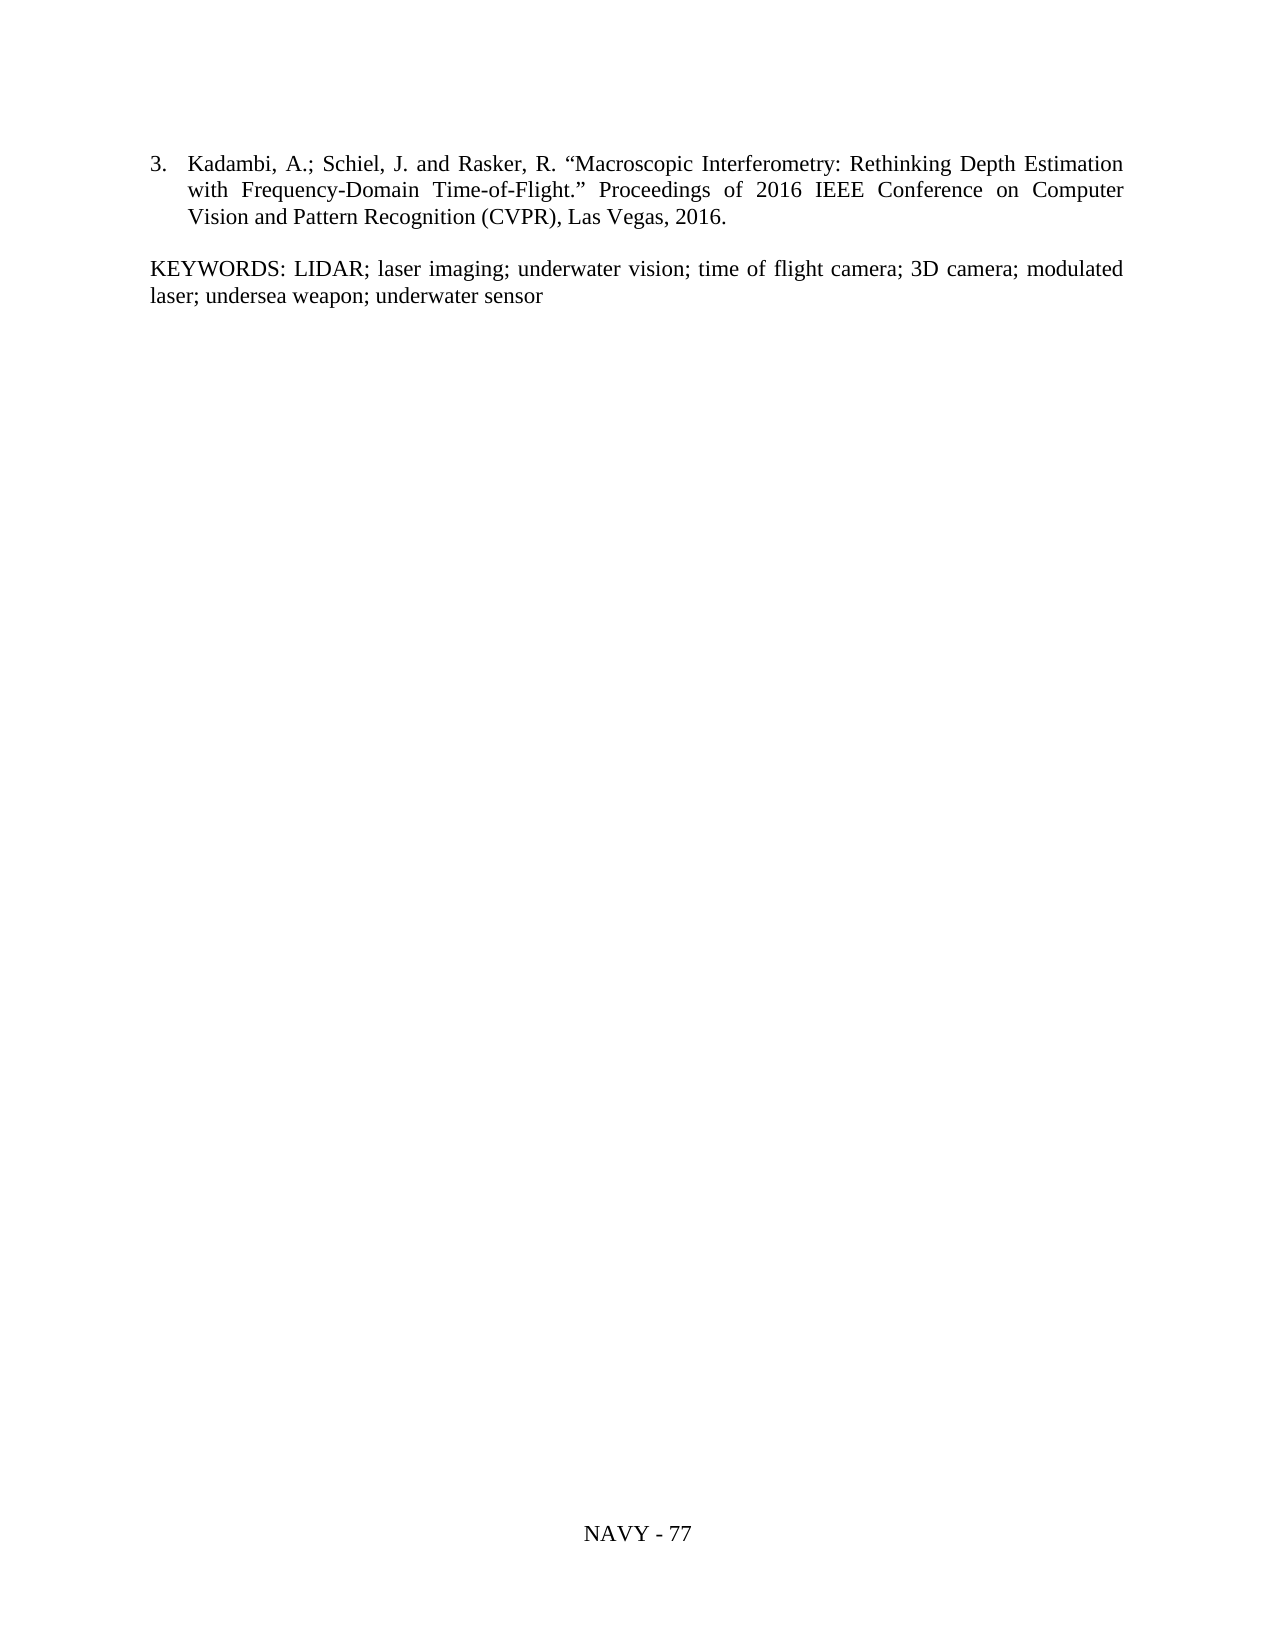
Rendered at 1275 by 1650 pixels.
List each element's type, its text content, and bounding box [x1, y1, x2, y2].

text KEYWORDS: LIDAR; laser imaging; underwater vision; time of flight camera; 3D camera; modulated laser; undersea weapon; underwater sensor [150, 255, 1125, 308]
list Kadambi, A.; Schiel, J. and Rasker, R. “Macroscopic Interferometry: Rethinking Depth Estimation with Frequency-Domain Time-of-Flight.” Proceedings of 2016 IEEE Conference on Computer Vision and Pattern Recognition (CVPR), Las Vegas, 2016. [150, 150, 1125, 229]
